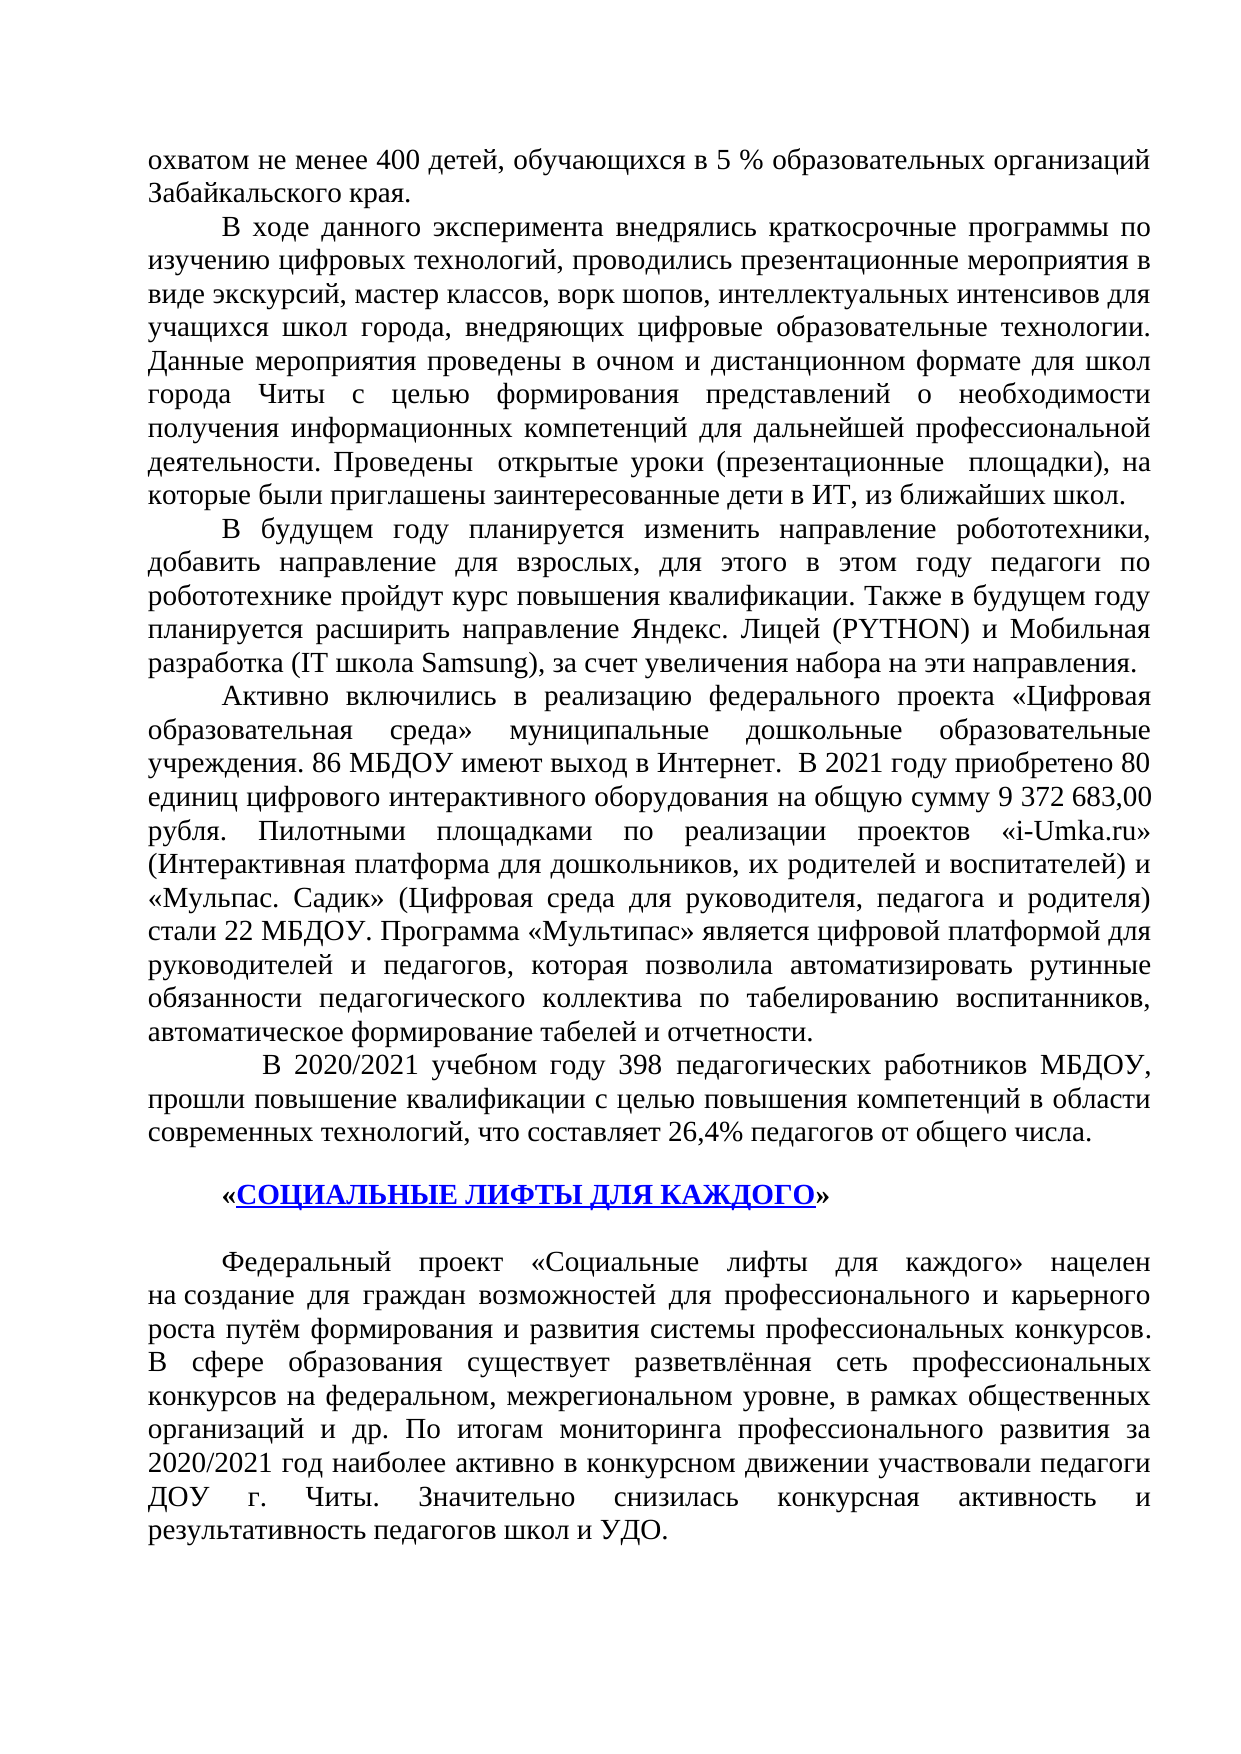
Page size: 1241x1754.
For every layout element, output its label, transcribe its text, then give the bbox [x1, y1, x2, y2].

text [148, 142, 1152, 209]
text В ходе данного эксперимента внедрялись краткосрочные программы по изучению цифровых технологий, проводились презентационные мероприятия в виде экскурсий, мастер классов, ворк шопов, интеллектуальных интенсивов для учащихся школ города, внедряющих цифровые образовательные технологии. Данные мероприятия проведены в очном и дистанционном формате для школ города Читы с целью формирования представлений о необходимости получения информационных компетенций для дальнейшей профессиональной деятельности. Проведены открытые уроки (презентационные площадки), на которые были приглашены заинтересованные дети в ИТ, из ближайших школ. [148, 209, 1152, 511]
text В 2020/2021 учебном году 398 педагогических работников МБДОУ, прошли повышение квалификации с целью повышения компетенций в области современных технологий, что составляет 26,4% педагогов от общего числа. [148, 1047, 1152, 1148]
text Активно включились в реализацию федерального проекта «Цифровая образовательная среда» муниципальные дошкольные образовательные учреждения. 86 МБДОУ имеют выход в Интернет. В 2021 году приобретено 80 единиц цифрового интерактивного оборудования на общую сумму 9 372 683,00 рубля. Пилотными площадками по реализации проектов «i-Umka.ru» (Интерактивная платформа для дошкольников, их родителей и воспитателей) и «Мульпас. Садик» (Цифровая среда для руководителя, педагога и родителя) стали 22 МБДОУ. Программа «Мультипас» является цифровой платформой для руководителей и педагогов, которая позволила автоматизировать рутинные обязанности педагогического коллектива по табелированию воспитанников, автоматическое формирование табелей и отчетности. [148, 678, 1152, 1047]
list «СОЦИАЛЬНЫЕ ЛИФТЫ ДЛЯ КАЖДОГО» [148, 1177, 1152, 1210]
text В будущем году планируется изменить направление робототехники, добавить направление для взрослых, для этого в этом году педагоги по робототехнике пройдут курс повышения квалификации. Также в будущем году планируется расширить направление Яндекс. Лицей (PYTHON) и Мобильная разработка (IT школа Samsung), за счет увеличения набора на эти направления. [148, 511, 1152, 678]
text Федеральный проект «Социальные лифты для каждого» нацелен на создание для граждан возможностей для профессионального и карьерного роста путём формирования и развития системы профессиональных конкурсов. В сфере образования существует разветвлённая сеть профессиональных конкурсов на федеральном, межрегиональном уровне, в рамках общественных организаций и др. По итогам мониторинга профессионального развития за 2020/2021 год наиболее активно в конкурсном движении участвовали педагоги ДОУ г. Читы. Значительно снизилась конкурсная активность и результативность педагогов школ и УДО. [148, 1244, 1152, 1546]
